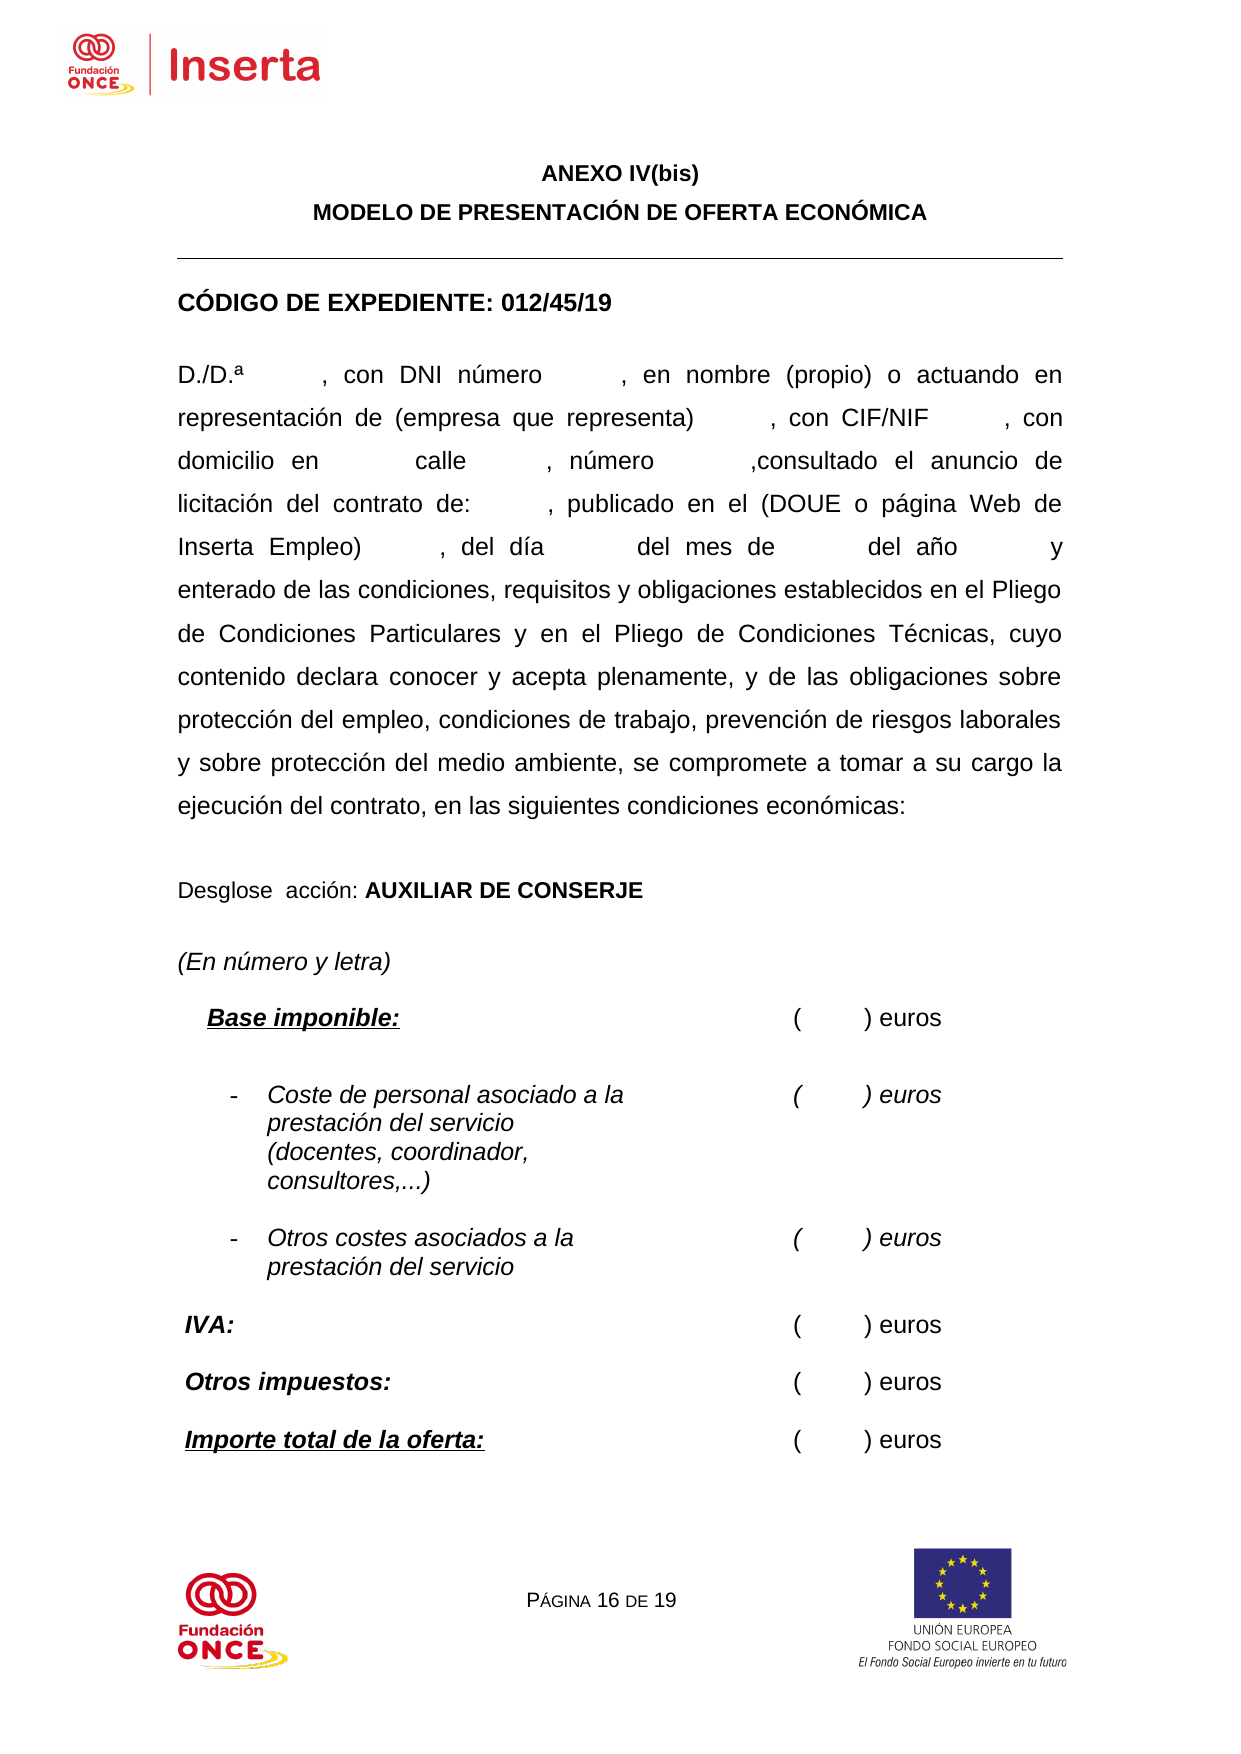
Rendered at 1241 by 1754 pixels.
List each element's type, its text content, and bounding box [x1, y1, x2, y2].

table_header Base imponible: [177, 1003, 650, 1051]
text MODELO DE PRESENTACIÓN DE OFERTA ECONÓMICA [177, 199, 1063, 225]
table_cell ( ) euros [650, 1051, 1122, 1195]
table_cell Otros costes asociados a la prestación del servicio [177, 1195, 650, 1281]
table_header ( ) euros [650, 1003, 1122, 1051]
table_cell ( ) euros [650, 1195, 1122, 1281]
table_cell Otros impuestos: [177, 1339, 650, 1396]
picture [177, 1573, 288, 1669]
table_cell Importe total de la oferta: [177, 1396, 650, 1482]
text Desglose acción: AUXILIAR DE CONSERJE [177, 877, 1063, 904]
table_cell ( ) euros [650, 1396, 1122, 1482]
table_cell ( ) euros [650, 1339, 1122, 1396]
text D./D.ª , con DNI número , en nombre (propio) o actuando en representación de (empresa que representa) , con CIF/NIF , con domicilio en calle , número ,consultado el anuncio de licitación del contrato de: , publicado en el (DOUE o página Web de Inserta Empleo) , del día del mes de del año y enterado de las condiciones, requisitos y obligaciones establecidos en el Pliego de Condiciones Particulares y en el Pliego de Condiciones Técnicas, cuyo contenido declara conocer y acepta plenamente, y de las obligaciones sobre protección del empleo, condiciones de trabajo, prevención de riesgos laborales y sobre protección del medio ambiente, se compromete a tomar a su cargo la ejecución del contrato, en las siguientes condiciones económicas: [177, 360, 1063, 820]
picture [61, 26, 326, 100]
text ANEXO IV(bis) [177, 160, 1063, 186]
picture [858, 1548, 1067, 1669]
text CÓDIGO DE EXPEDIENTE: 012/45/19 [177, 288, 1063, 317]
text (En número y letra) [177, 947, 1063, 976]
table_cell Coste de personal asociado a la prestación del servicio (docentes, coordinador, consultores,...) [177, 1051, 650, 1195]
table_cell IVA: [177, 1281, 650, 1338]
table_cell ( ) euros [650, 1281, 1122, 1338]
